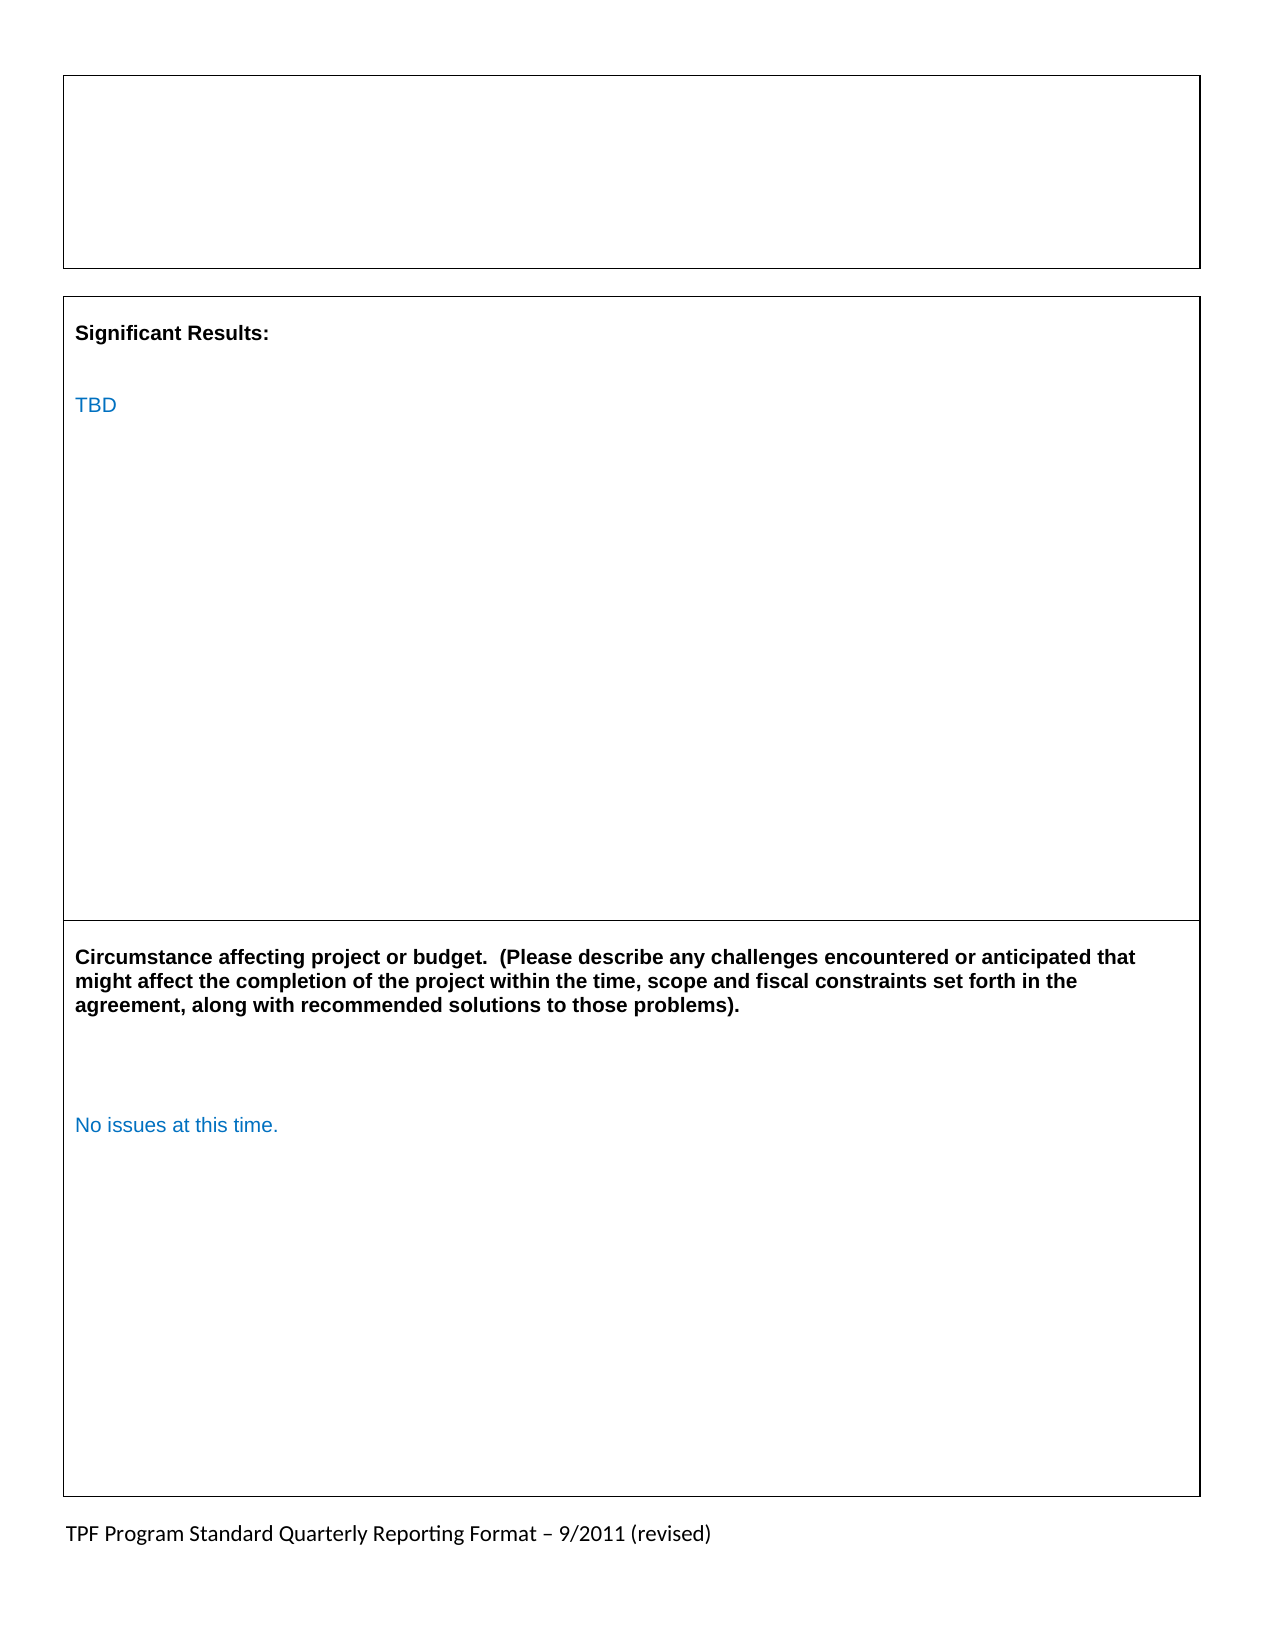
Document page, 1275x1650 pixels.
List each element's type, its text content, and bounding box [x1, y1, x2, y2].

table_header Significant Results: TBD [64, 297, 1199, 920]
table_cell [64, 76, 1199, 268]
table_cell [64, 921, 1199, 1496]
